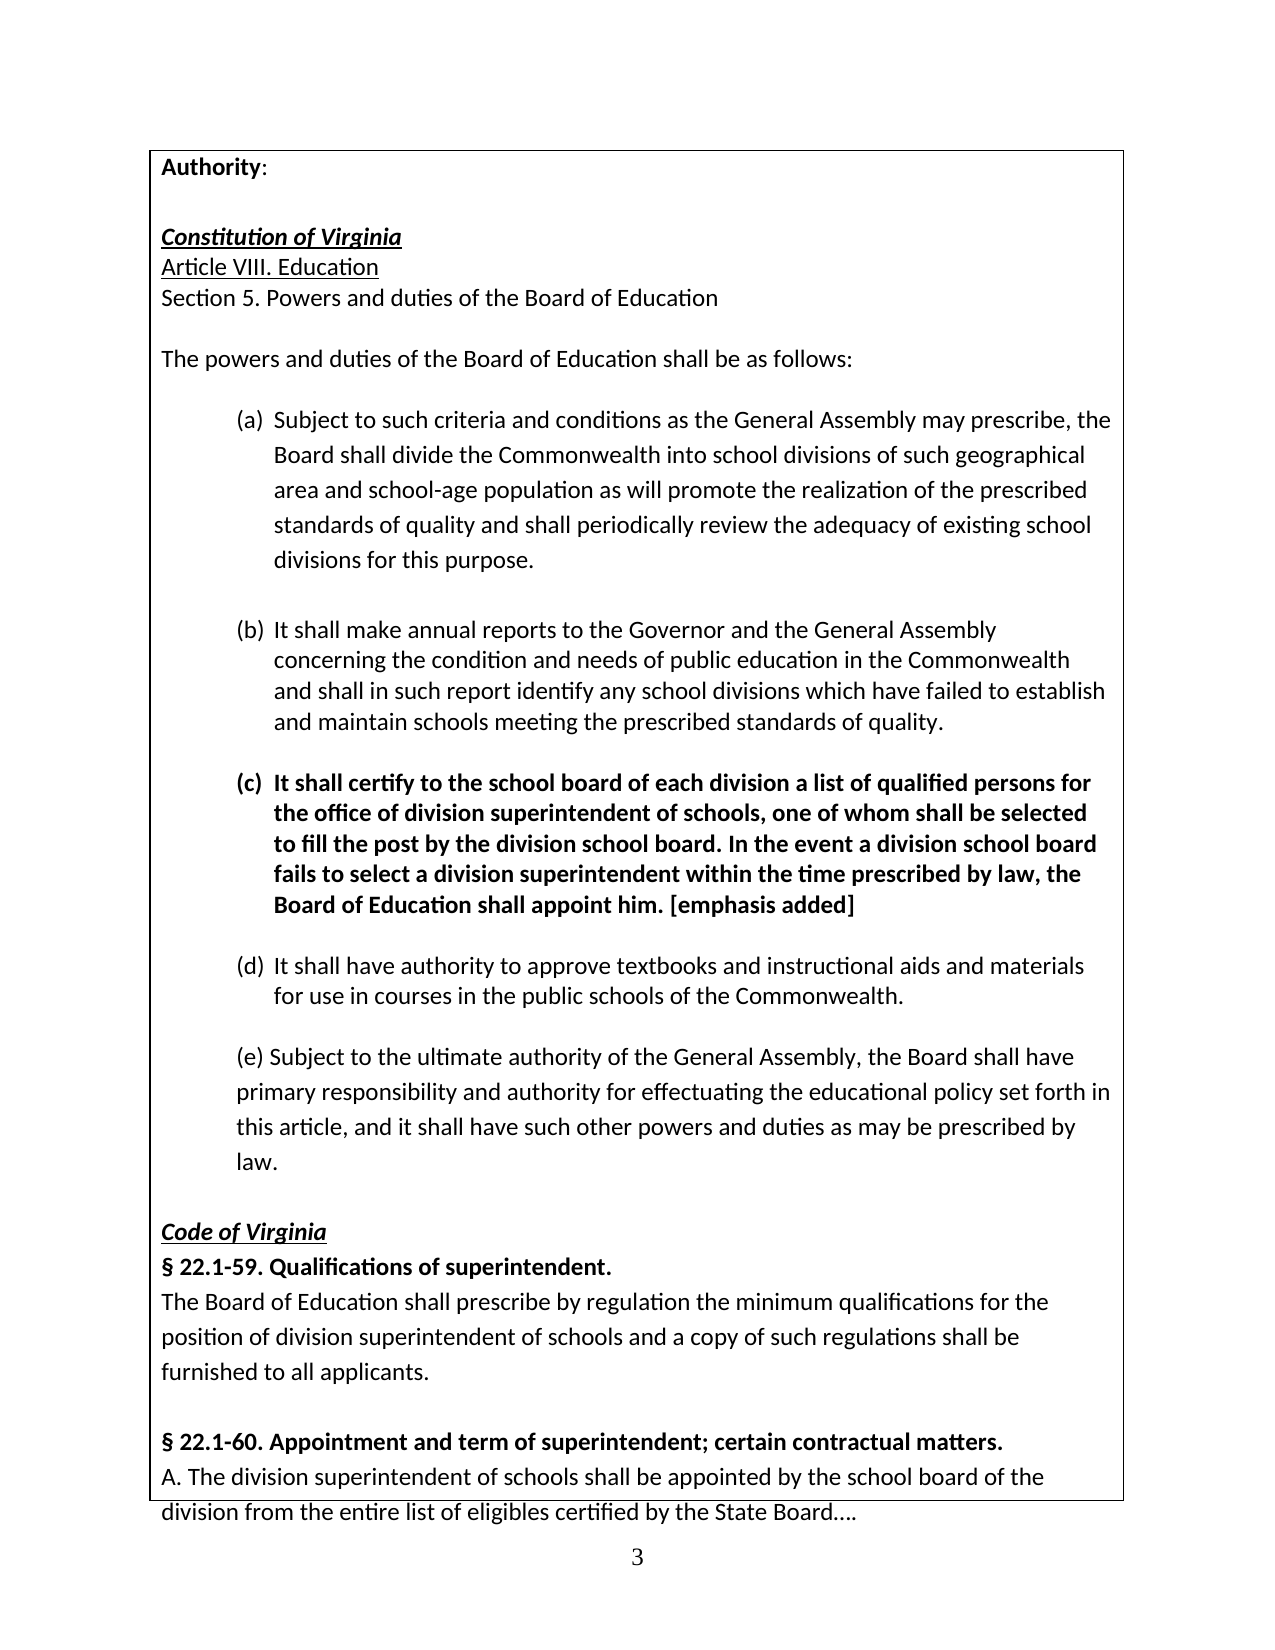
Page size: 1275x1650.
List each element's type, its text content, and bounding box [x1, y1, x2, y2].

table_header Authority: Constitution of Virginia Article VIII. Education Section 5. Powers and duties of the Board of Education The powers and duties of the Board of Education shall be as follows: Subject to such criteria and conditions as the General Assembly may prescribe, the Board shall divide the Commonwealth into school divisions of such geographical area and school-age population as will promote the realization of the prescribed standards of quality and shall periodically review the adequacy of existing school divisions for this purpose. It shall make annual reports to the Governor and the General Assembly concerning the condition and needs of public education in the Commonwealth and shall in such report identify any school divisions which have failed to establish and maintain schools meeting the prescribed standards of quality. It shall certify to the school board of each division a list of qualified persons for the office of division superintendent of schools, one of whom shall be selected to fill the post by the division school board. In the event a division school board fails to select a division superintendent within the time prescribed by law, the Board of Education shall appoint him. [emphasis added] It shall have authority to approve textbooks and instructional aids and materials for use in courses in the public schools of the Commonwealth. (e) Subject to the ultimate authority of the General Assembly, the Board shall have primary responsibility and authority for effectuating the educational policy set forth in this article, and it shall have such other powers and duties as may be prescribed by law. Code of Virginia § 22.1-59. Qualifications of superintendent. The Board of Education shall prescribe by regulation the minimum qualifications for the position of division superintendent of schools and a copy of such regulations shall be furnished to all applicants. § 22.1-60. Appointment and term of superintendent; certain contractual matters. A. The division superintendent of schools shall be appointed by the school board of the division from the entire list of eligibles certified by the State Board…. § 22.1-63. Certain officers ineligible for or to hold office of superintendent. A. No member of the governing body of a county, city or town and no member of a school board shall be eligible for the office of division superintendent of schools in the school division in which he serves. B. No federal officer or employee, no state officer, except an officer appointed by the Governor, no state employee, no deputy of such officers, no officer or employee or the deputy of an officer of a city, county or town, no member of the governing body of a county, city or town, no member of a school board and no chairman of any political party shall be eligible to hold the office of division superintendent of schools. Licensure Regulations for School Personnel (effective August 23, 2018) 8VAC20-23-630. Division Superintendent License. An individual may be a candidate for the list of eligible division superintendents and the renewable Division Superintendent License through the completion of the requirements in one of the following four options: 1. Option I. The individual shall have: a. Earned a doctorate degree in educational administration or educational leadership from a regionally accredited college or university; and b. Completed five years of educational experience in a public or an accredited nonpublic school, two of which shall be successful, full-time teaching experience at the preK-12 level and two of which shall be in administration and supervision at the preK-12 level. 2. Option II. The individual shall have: a. Earned a master's degree from a regionally accredited college or university and successfully completed 30 graduate semester hours beyond the conferral date of the master's degree; and b. Completed requirements for administration and supervision preK-12 endorsement that includes the demonstration of competencies in the following areas: (1) Knowledge, understanding, and application of planning, assessment, and instructional leadership that builds collective professional capacity, including: (a) Principles of student motivation, growth, and development as a foundation for age-appropriate and grade-appropriate curriculum, instruction, and assessment; (b) Collaborative leadership in gathering and analyzing data to identify needs to develop and implement a school improvement plan that results in increased student learning; (c) Planning, implementation, and refinement of standards-based curriculum aligned with instruction and assessment; (d) Collaborative planning and implementation of a variety of assessment techniques, including examination of student work that yields individual, class, grade level, and school level data as a foundation for identifying existing competencies and targeting areas in need of further attention; (e) Incorporation of differentiated and effective instruction that responds to individual learner needs, including appropriate response to cultural, ethnic, and linguistic diversity; (f) Knowledge, understanding, and application of the federal and state regulatory requirements and expectations associated with identification, education, and evaluation of students with disabilities; (g) Collaboratively working with parents and school personnel to ensure that students with disabilities are included as a valued part of the school community, and that they receive effective and appropriately intensive instruction to assist them in meeting the standards set for all students, as well as individual goals outlined in their individualized education programs; (h) Integration of technology in curriculum and instruction to enhance learner understanding; (i) Identification, analysis, and resolution of problems using effective problem-solving techniques; and (j) Development, articulation, implementation, and stewardship of a vision of excellence linked to mission and core beliefs that promote continuous improvement consistent with the goals of the school division. (2) Knowledge, understanding, and application of leadership and organizations, including: (a) The change process of systems, organizations, and individuals, using appropriate and effective adult learning models; (b) Aligning organizational practice, division mission, and core beliefs for developing and implementing strategic plans; (c) Information sources and processing, including data collection and data analysis strategies; (d) Using data as a part of ongoing program evaluation to inform and lead change; (e) Developing a change management strategy for improved student outcomes; (f) Developing distributed leadership strategies to create personalized learning environments for diverse schools; and (g) Effective two-way communication skills including consensus building, negotiation, and mediation skills. (3) Knowledge, understanding, and application of management and leadership skills that achieve effective and efficient organizational operations and sustain an instructional program conducive to student academic progress, including: (a) Alignment of curriculum and instruction and assessment of the educational program to achieve high academic success at the school and division or district level; (b) Principles and issues of supervising and leading others to ensure a working and learning climate that is safe, secure, and respectful of a diverse school community; (c) Management decisions that ensure successful teaching and learning including, human resources management and development, theories of motivation, change in school culture, innovation and creativity, conflict resolution, adult learning, and professional development models; (d) Knowledge, understanding, and application of Virginia's Guidelines for Uniform Performance Standards and Evaluation Criteria for Teachers and Virginia's Guidelines for Uniform Performance Standards and Evaluation Criteria for Principals; (e) Principles and issues related to fiscal operations of school management; (f) Principles and issues related to school facilities and use of space and time for supporting high-quality school instruction and student learning; (g) Legal issues impacting school operations and management; (h) Technologies that support management functions; and (i) Application of data-driven decision making to initiate and continue improvement in school and classroom practices and student achievement. (4) Knowledge, understanding, and application of the conditions and dynamics impacting a diverse school community, including: (a) Emerging issues and trends within school and community relations; (b) Working collaboratively with staff, families, and community members to secure resources and to support the success of a diverse population; (c) Developing appropriate public relations and public engagement strategies and processes for building and sustaining positive relationships with families, caregivers, and community partners; and (d) Integration of technology to support communication efforts. (5) Knowledge, understanding, and application of the purpose of education and the role of professionalism in advancing educational goals, including: (a) Philosophy of education that reflects commitment to principles of honesty, fairness, caring, and equity in day-to-day professional behavior; (b) Integration of high-quality, content-rich, job-embedded professional learning that respects the contribution of all faculty and staff members in building a diverse professional learning community; (c) Reflective understanding of moral and legal consequences of decision making in the school setting; (d) Intentional and purposeful effort to model professional, moral, and ethical standards, as well as personal integrity in all interactions; and (e) Intentional and purposeful effort to model continuous professional learning and to work collegially and collaboratively with all members of the school community to support the school's goals and enhance its collective capacity. (6) Knowledge, understanding, and application of leadership theories and influences that impact schools, including: (a) Concepts of leadership including systems theory, change theory, learning organizations, and current leadership theory; (b) Ability to identify and respond to internal and external forces and influences on a school; (c) Ability to identify and apply the processes of educational policy development at the state, local, and school level; and (d) Ability to identify and demonstrate ways to influence educational policy development at the state, local, and school level. c. Completed five years of successful educational experience in a public or an accredited nonpublic school, two years of which must be full-time teaching experience at the preK-12 level and two years of which must be in administration and supervision. 3. Option III. The individual shall have: a. Earned a master's degree from a regionally accredited college or university; b. A current, valid out-of-state license with an endorsement as a division or district superintendent; and c. Completed five years of successful educational experience in a public or an accredited nonpublic school, two of which must be full-time teaching experience at the preK-12 level and two of which must be in administration and supervision. 4. Option IV. The individual shall have: a. Earned a master's degree or its equivalent from a regionally accredited college or university; b. A minimum of three years of successful, full-time experience in a senior leadership position, such as chief executive officer or senior military officer; and c. Be recommended by a Virginia school board interested in employing the individual as superintendent. [151, 151, 1123, 1500]
